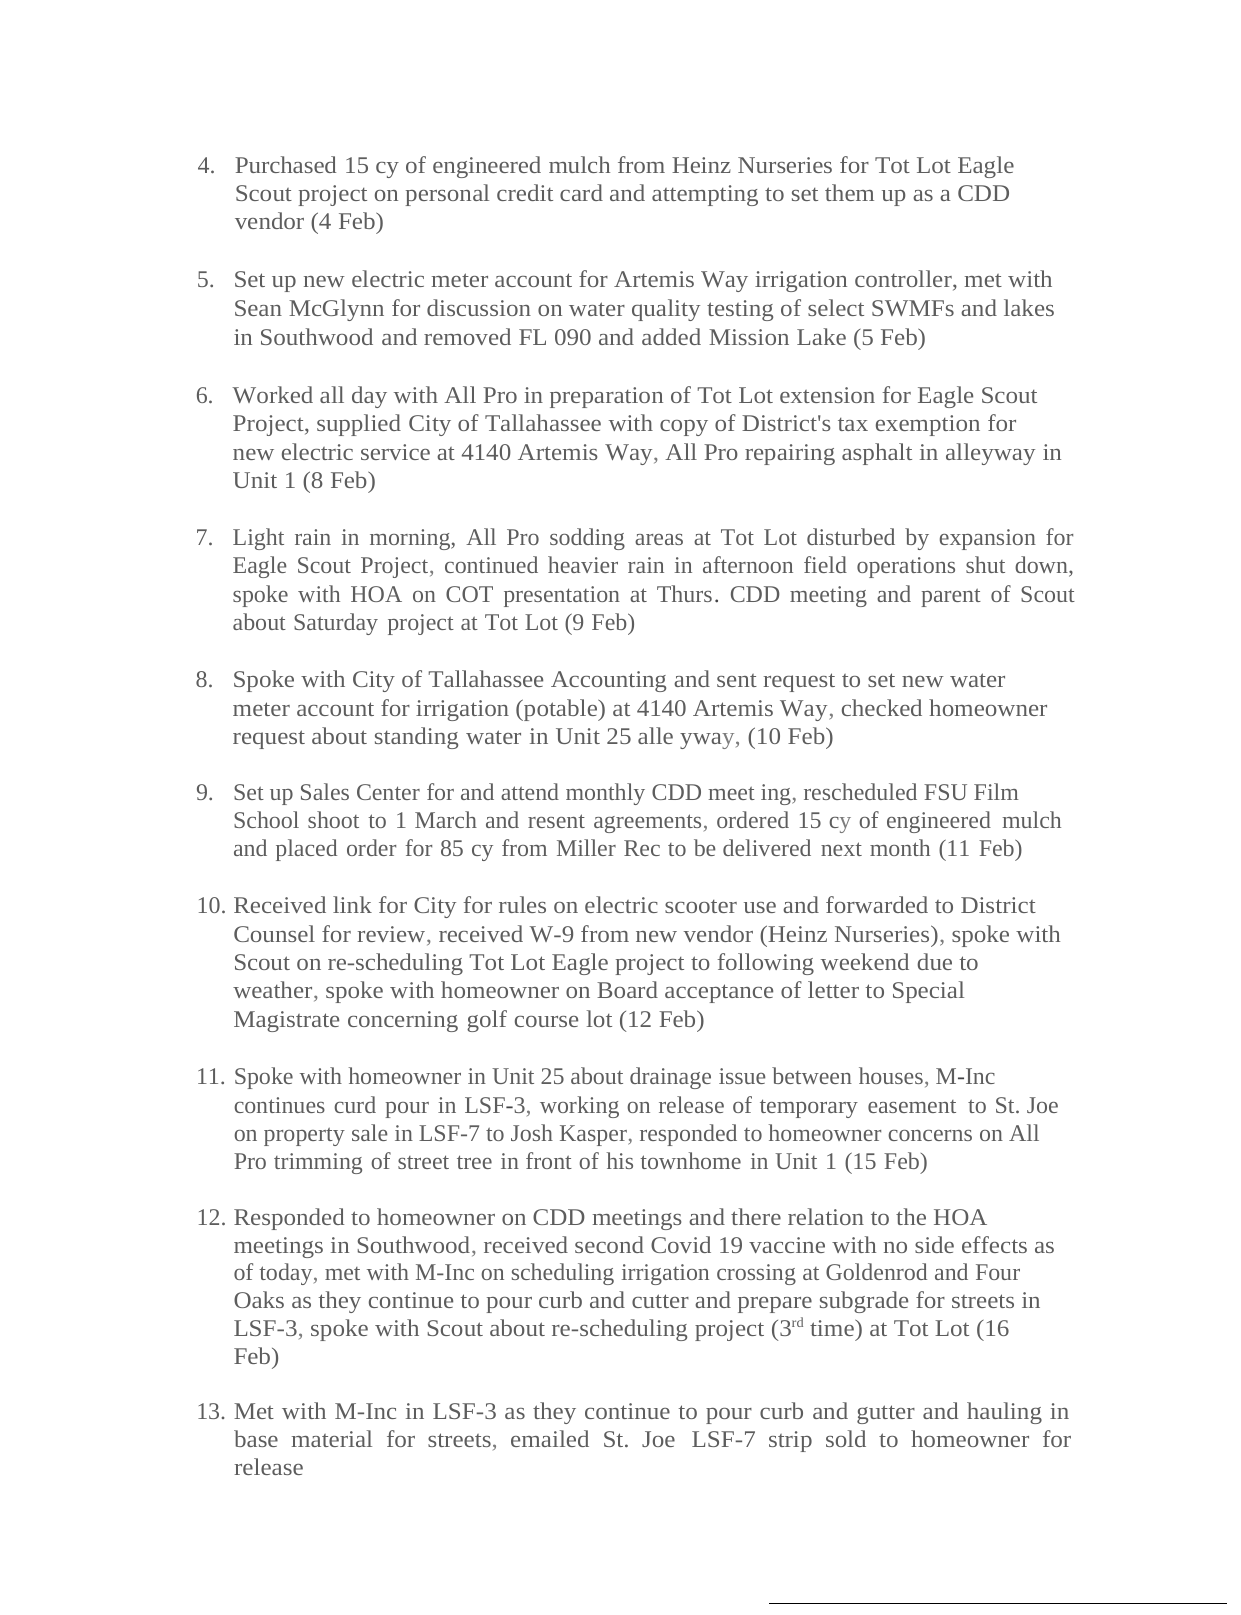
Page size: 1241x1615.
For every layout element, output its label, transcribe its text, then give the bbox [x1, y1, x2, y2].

list Responded to homeowner on CDD meetings and there relation to the HOA meetings in Southwood, received second Covid 19 vaccine with no side effects as of today, met with M-Inc on scheduling irrigation crossing at Goldenrod and Four Oaks as they continue to pour curb and cutter and prepare subgrade for streets in LSF-3, spoke with Scout about re-scheduling project (3rd time) at Tot Lot (16 Feb) [196, 1203, 1059, 1369]
list Received link for City for rules on electric scooter use and forwarded to District Counsel for review, received W-9 from new vendor (Heinz Nurseries), spoke with Scout on re-scheduling Tot Lot Eagle project to following weekend due to weather, spoke with homeowner on Board acceptance of letter to Special Magistrate concerning golf course lot (12 Feb) [196, 891, 1068, 1032]
list Set up Sales Center for and attend monthly CDD meet ing, rescheduled FSU Film School shoot to 1 March and resent agreements, ordered 15 cy of engineered mulch and placed order for 85 cy from Miller Rec to be delivered next month (11 Feb) [196, 778, 1067, 862]
list Worked all day with All Pro in preparation of Tot Lot extension for Eagle Scout Project, supplied City of Tallahassee with copy of District's tax exemption for new electric service at 4140 Artemis Way, All Pro repairing asphalt in alleyway in Unit 1 (8 Feb) [196, 381, 1064, 494]
list Spoke with City of Tallahassee Accounting and sent request to set new water meter account for irrigation (potable) at 4140 Artemis Way, checked homeowner request about standing water in Unit 25 alle yway, (10 Feb) [195, 665, 1067, 750]
list Light rain in morning, All Pro sodding areas at Tot Lot disturbed by expansion for Eagle Scout Project, continued heavier rain in afternoon field operations shut down, spoke with HOA on COT presentation at Thurs. CDD meeting and parent of Scout about Saturday project at Tot Lot (9 Feb) [195, 523, 1076, 636]
list Met with M-Inc in LSF-3 as they continue to pour curb and gutter and hauling in base material for streets, emailed St. Joe LSF-7 strip sold to homeowner for release [196, 1397, 1072, 1480]
list Set up new electric meter account for Artemis Way irrigation controller, met with Sean McGlynn for discussion on water quality testing of select SWMFs and lakes in Southwood and removed FL 090 and added Mission Lake (5 Feb) [197, 265, 1076, 351]
list Purchased 15 cy of engineered mulch from Heinz Nurseries for Tot Lot Eagle Scout project on personal credit card and attempting to set them up as a CDD vendor (4 Feb) [197, 151, 1075, 234]
list Spoke with homeowner in Unit 25 about drainage issue between houses, M-Inc continues curd pour in LSF-3, working on release of temporary easement to St. Joe on property sale in LSF-7 to Josh Kasper, responded to homeowner concerns on All Pro trimming of street tree in front of his townhome in Unit 1 (15 Feb) [196, 1062, 1072, 1175]
